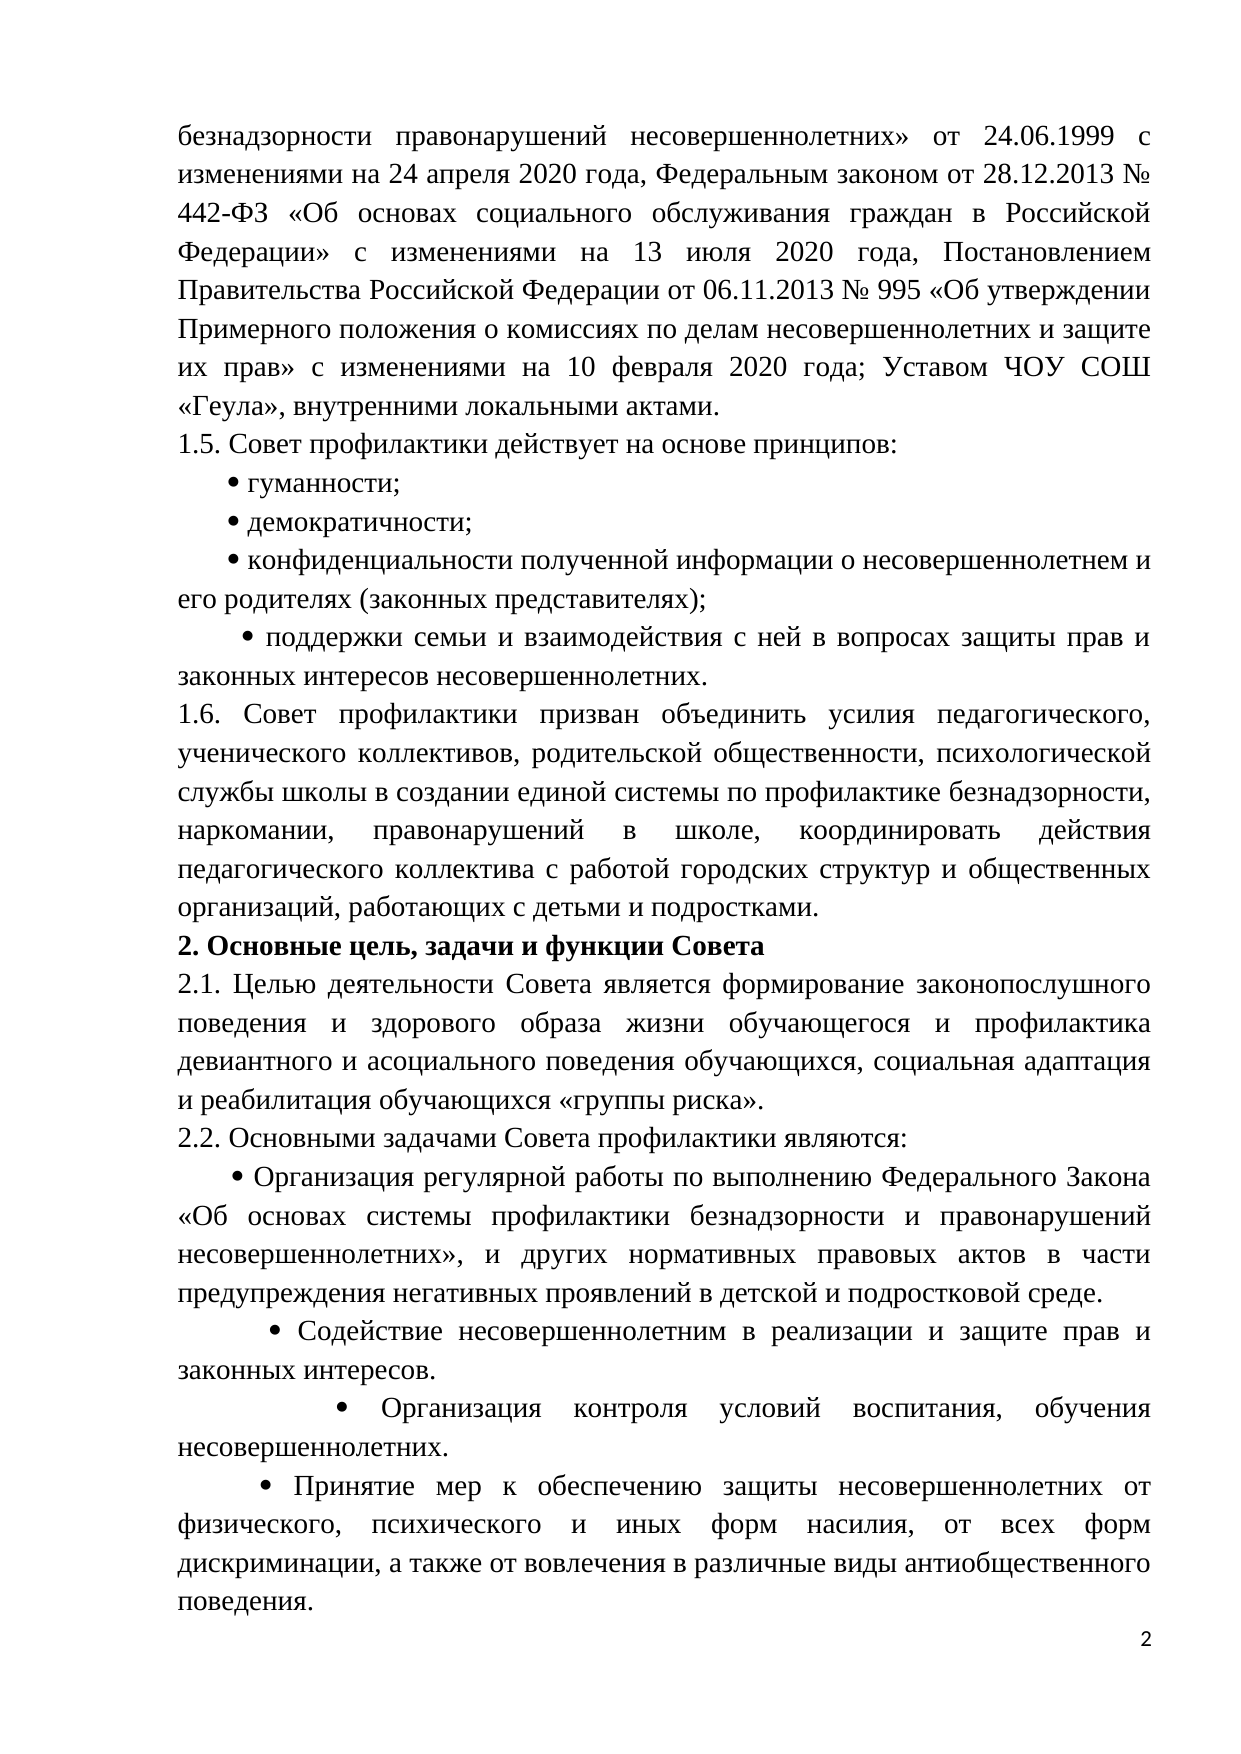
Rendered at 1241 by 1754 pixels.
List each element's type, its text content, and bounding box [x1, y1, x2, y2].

text конфиденциальности полученной информации о несовершеннолетнем и его родителях (законных представителях); [177, 542, 1152, 614]
text Организация регулярной работы по выполнению Федерального Закона «Об основах системы профилактики безнадзорности и правонарушений несовершеннолетних», и других нормативных правовых актов в части предупреждения негативных проявлений в детской и подростковой среде. [177, 1159, 1152, 1308]
text Принятие мер к обеспечению защиты несовершеннолетних от физического, психического и иных форм насилия, от всех форм дискриминации, а также от вовлечения в различные виды антиобщественного поведения. [177, 1468, 1152, 1617]
text демократичности; [177, 504, 1152, 537]
text 2.2. Основными задачами Совета профилактики являются: [177, 1121, 1152, 1154]
text поддержки семьи и взаимодействия с ней в вопросах защиты прав и законных интересов несовершеннолетних. [177, 619, 1152, 692]
text 1.5. Совет профилактики действует на основе принципов: [177, 426, 1152, 460]
text Организация контроля условий воспитания, обучения несовершеннолетних. [177, 1391, 1152, 1463]
text 2. Основные цель, задачи и функции Совета [177, 928, 1152, 961]
text гуманности; [177, 465, 1152, 499]
text 2.1. Целью деятельности Совета является формирование законопослушного поведения и здорового образа жизни обучающегося и профилактика девиантного и асоциального поведения обучающихся, социальная адаптация и реабилитация обучающихся «группы риска». [177, 966, 1152, 1116]
text безнадзорности правонарушений несовершеннолетних» от 24.06.1999 с изменениями на 24 апреля 2020 года, Федеральным законом от 28.12.2013 № 442-ФЗ «Об основах социального обслуживания граждан в Российской Федерации» с изменениями на 13 июля 2020 года, Постановлением Правительства Российской Федерации от 06.11.2013 № 995 «Об утверждении Примерного положения о комиссиях по делам несовершеннолетних и защите их прав» с изменениями на 10 февраля 2020 года; Уставом ЧОУ СОШ «Геула», внутренними локальными актами. [177, 118, 1152, 421]
text 1.6. Совет профилактики призван объединить усилия педагогического, ученического коллективов, родительской общественности, психологической службы школы в создании единой системы по профилактике безнадзорности, наркомании, правонарушений в школе, координировать действия педагогического коллектива с работой городских структур и общественных организаций, работающих с детьми и подростками. [177, 697, 1152, 923]
text Содействие несовершеннолетним в реализации и защите прав и законных интересов. [177, 1313, 1152, 1386]
